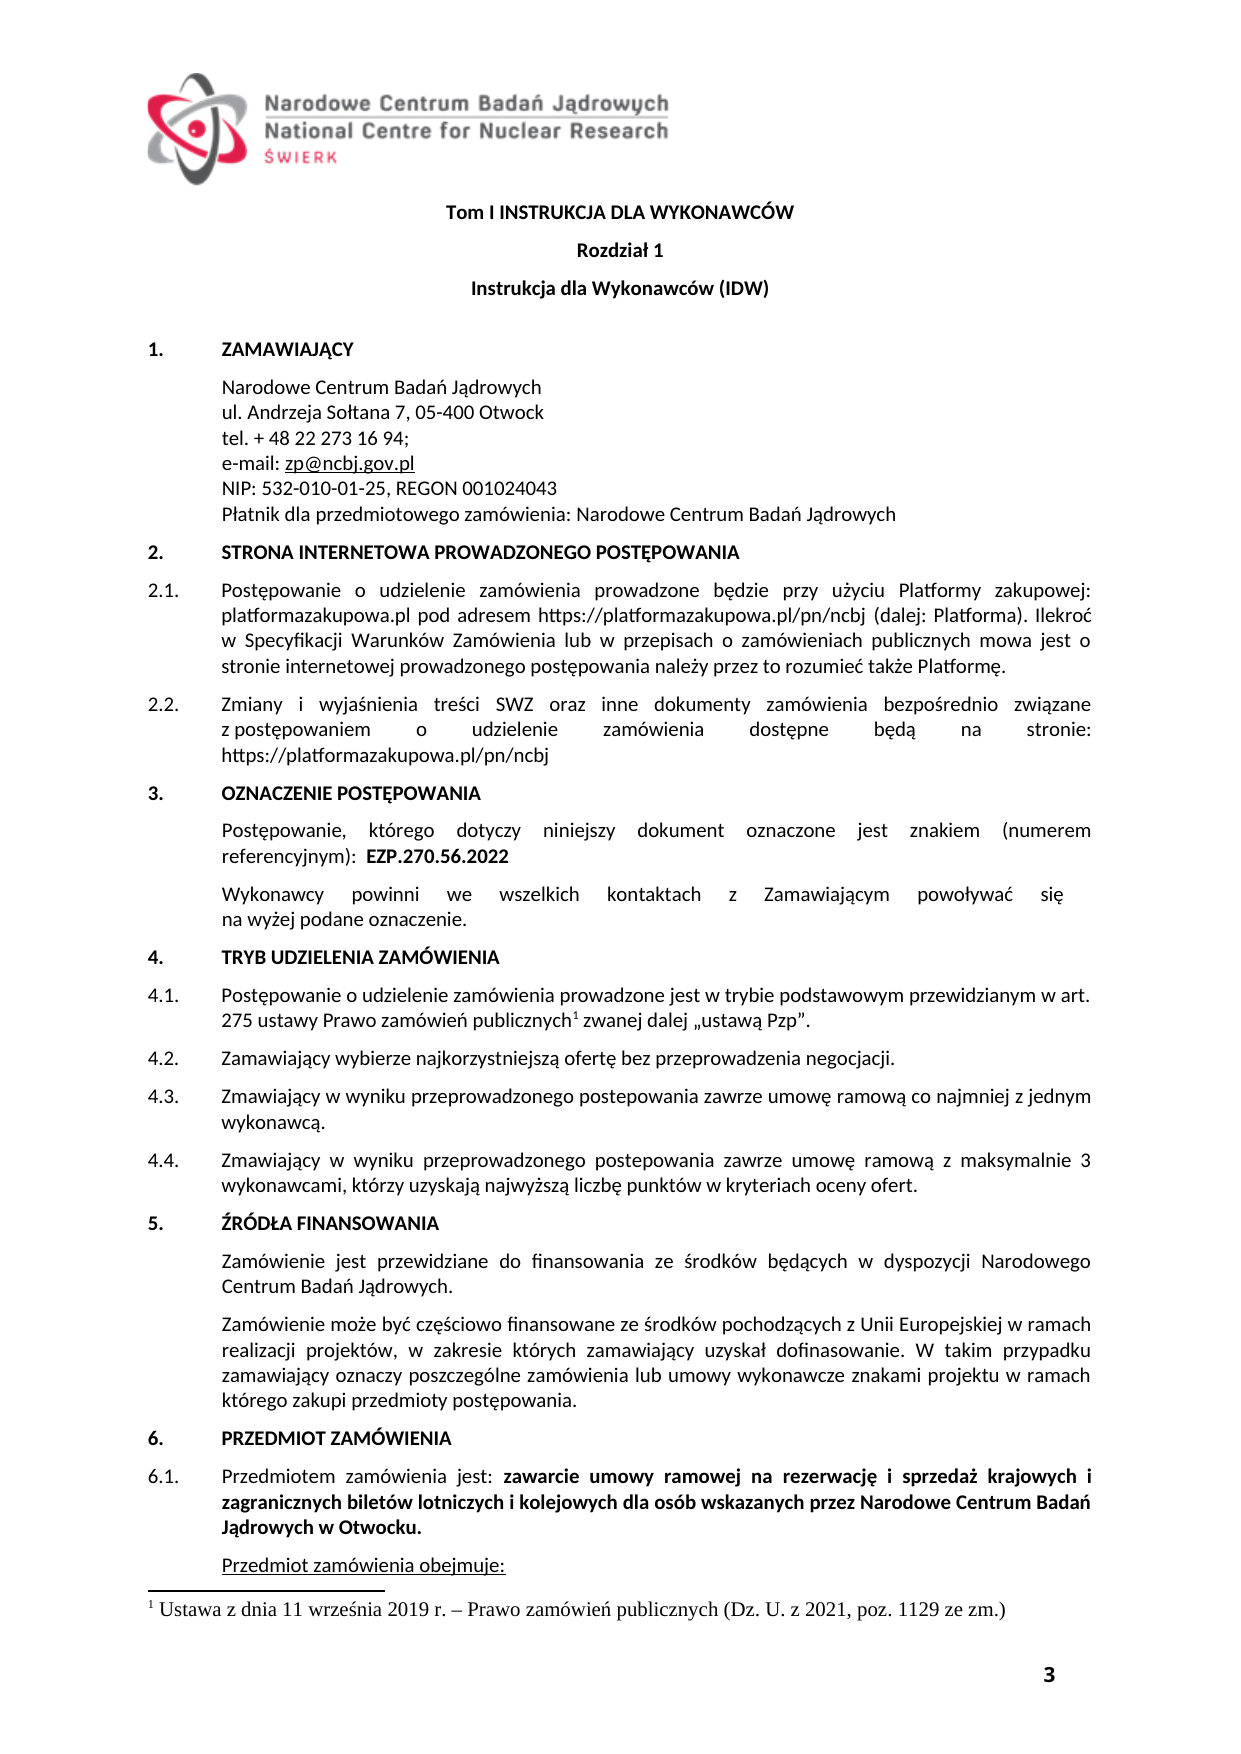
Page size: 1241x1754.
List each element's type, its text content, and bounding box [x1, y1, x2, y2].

text 6.1. Przedmiotem zamówienia jest: zawarcie umowy ramowej na rezerwację i sprzedaż krajowych i zagranicznych biletów lotniczych i kolejowych dla osób wskazanych przez Narodowe Centrum Badań Jądrowych w Otwocku. [148, 1463, 1092, 1540]
text 6. PRZEDMIOT ZAMÓWIENIA [148, 1426, 1092, 1451]
text Zamówienie może być częściowo finansowane ze środków pochodzących z Unii Europejskiej w ramach realizacji projektów, w zakresie których zamawiający uzyskał dofinasowanie. W takim przypadku zamawiający oznaczy poszczególne zamówienia lub umowy wykonawcze znakami projektu w ramach którego zakupi przedmioty postępowania. [222, 1311, 1092, 1413]
text 4.4. Zmawiający w wyniku przeprowadzonego postepowania zawrze umowę ramową z maksymalnie 3 wykonawcami, którzy uzyskają najwyższą liczbę punktów w kryteriach oceny ofert. [148, 1147, 1092, 1198]
text 4.2. Zamawiający wybierze najkorzystniejszą ofertę bez przeprowadzenia negocjacji. [148, 1046, 1092, 1071]
text Przedmiot zamówienia obejmuje: [222, 1552, 1092, 1578]
text 2.1. Postępowanie o udzielenie zamówienia prowadzone będzie przy użyciu Platformy zakupowej: platformazakupowa.pl pod adresem https://platformazakupowa.pl/pn/ncbj (dalej: Platforma). Ilekroć w Specyfikacji Warunków Zamówienia lub w przepisach o zamówieniach publicznych mowa jest o stronie internetowej prowadzonego postępowania należy przez to rozumieć także Platformę. [148, 577, 1092, 678]
text Narodowe Centrum Badań Jądrowych [222, 374, 1092, 399]
text 1. ZAMAWIAJĄCY [148, 336, 1092, 361]
text 3. OZNACZENIE POSTĘPOWANIA [148, 780, 1092, 805]
text Rozdział 1 [148, 237, 1092, 263]
text Zamówienie jest przewidziane do finansowania ze środków będących w dyspozycji Narodowego Centrum Badań Jądrowych. [222, 1248, 1092, 1299]
text 2.2. Zmiany i wyjaśnienia treści SWZ oraz inne dokumenty zamówienia bezpośrednio związane z postępowaniem o udzielenie zamówienia dostępne będą na stronie: https://platformazakupowa.pl/pn/ncbj [148, 691, 1092, 767]
text 4.1. Postępowanie o udzielenie zamówienia prowadzone jest w trybie podstawowym przewidzianym w art. 275 ustawy Prawo zamówień publicznych zwanej dalej „ustawą Pzp”. [148, 982, 1092, 1033]
text e-mail: zp@ncbj.gov.pl [222, 450, 1092, 476]
text tel. + 48 22 273 16 94; [222, 425, 1092, 450]
text Wykonawcy powinni we wszelkich kontaktach z Zamawiającym powoływać się na wyżej podane oznaczenie. [222, 881, 1092, 932]
text 5. ŹRÓDŁA FINANSOWANIA [148, 1210, 1092, 1236]
text 2. STRONA INTERNETOWA PROWADZONEGO POSTĘPOWANIA [148, 539, 1092, 564]
text Tom I INSTRUKCJA DLA WYKONAWCÓW [148, 199, 1092, 225]
text Instrukcja dla Wykonawców (IDW) [148, 275, 1092, 301]
text ul. Andrzeja Sołtana 7, 05-400 Otwock [222, 399, 1092, 425]
picture [147, 73, 670, 187]
text Płatnik dla przedmiotowego zamówienia: Narodowe Centrum Badań Jądrowych [222, 501, 1092, 526]
text 4. TRYB UDZIELENIA ZAMÓWIENIA [148, 944, 1092, 970]
text NIP: 532-010-01-25, REGON 001024043 [222, 476, 1092, 501]
text Postępowanie, którego dotyczy niniejszy dokument oznaczone jest znakiem (numerem referencyjnym): EZP.270.56.2022 [222, 818, 1092, 868]
text 4.3. Zmawiający w wyniku przeprowadzonego postepowania zawrze umowę ramową co najmniej z jednym wykonawcą. [148, 1083, 1092, 1134]
